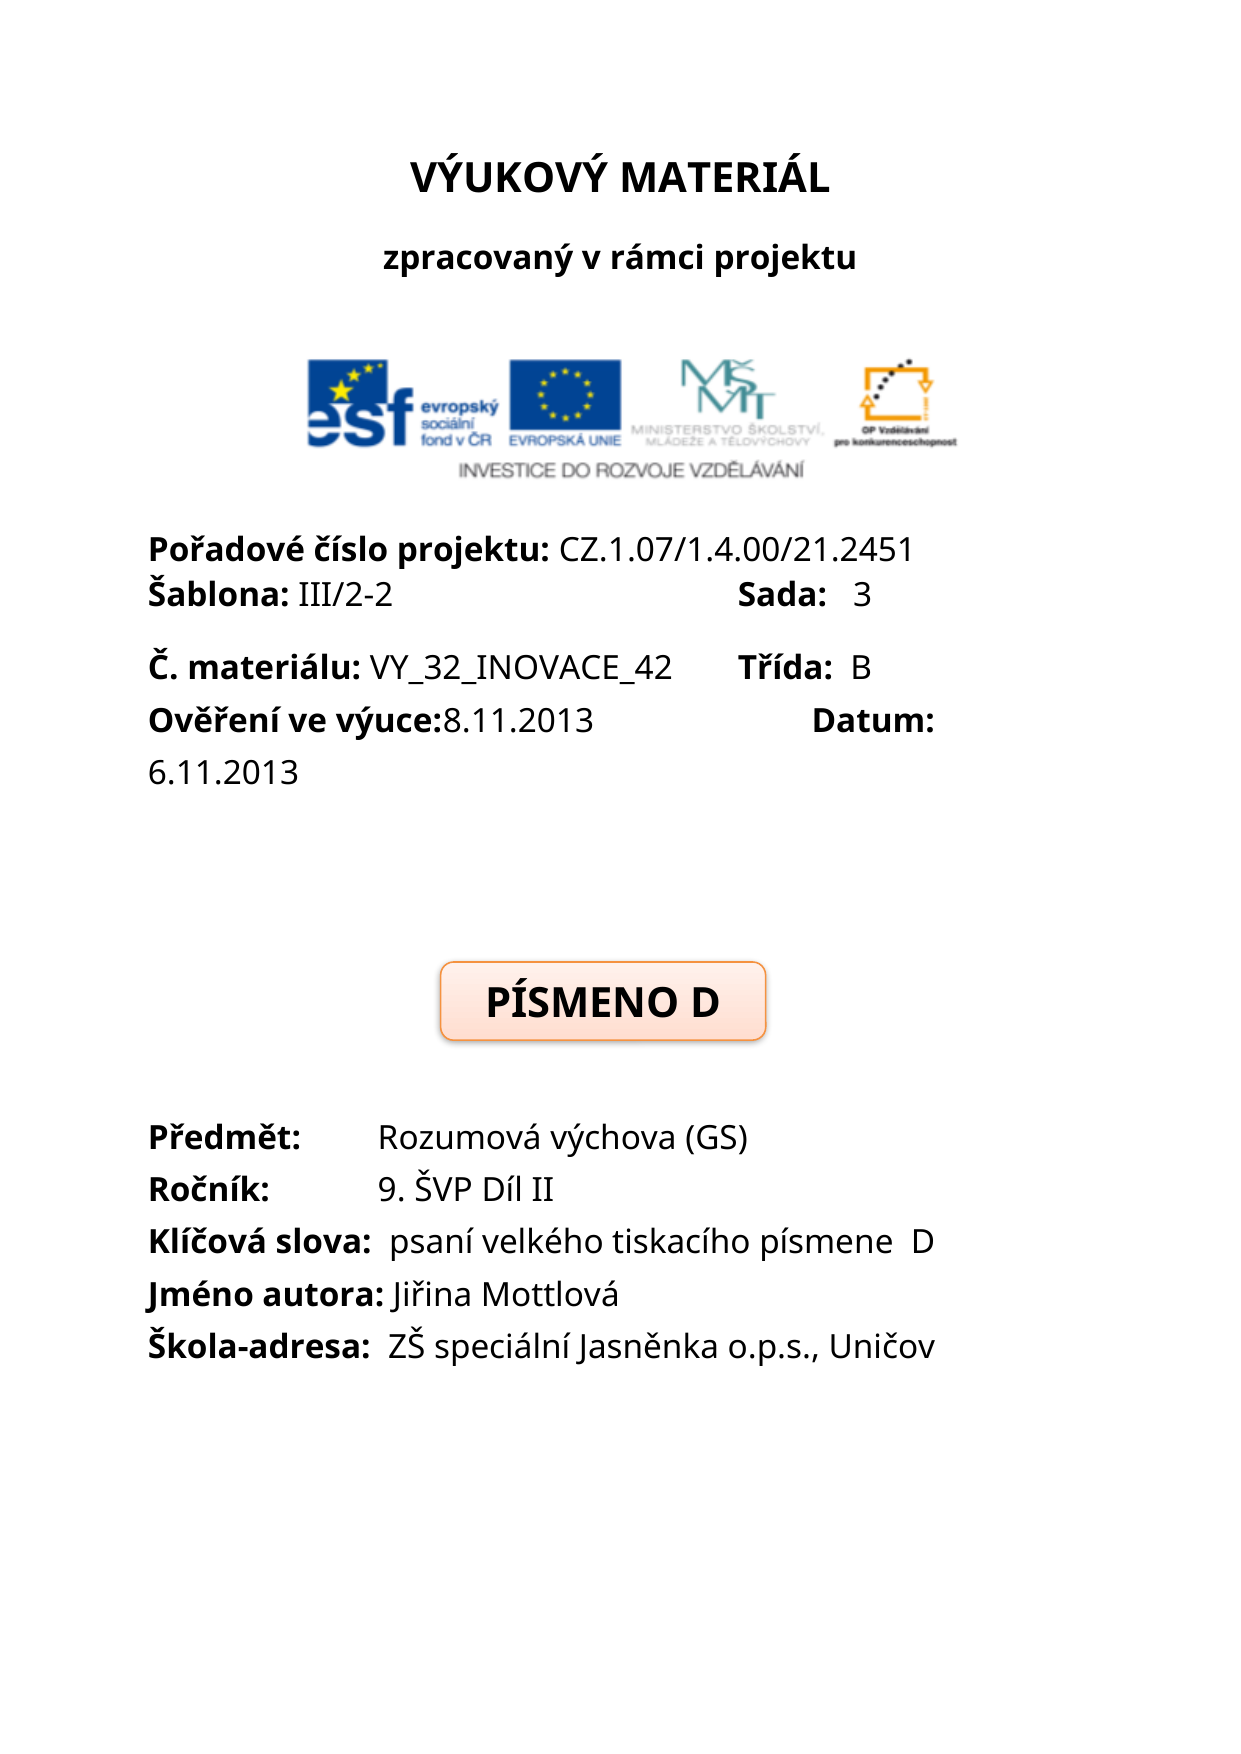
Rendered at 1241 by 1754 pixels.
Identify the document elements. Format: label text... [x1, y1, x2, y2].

text Šablona: III/2-2 Sada: 3 [148, 571, 1093, 617]
picture [262, 294, 1002, 516]
text Ověření ve výuce: 8.11.2013 Datum: 6.11.2013 [148, 696, 1093, 794]
text VÝUKOVÝ MATERIÁL [148, 148, 1093, 204]
text Klíčová slova: psaní velkého tiskacího písmene D [148, 1218, 1093, 1264]
text Ročník: 9. ŠVP Díl II [148, 1166, 1093, 1211]
text zpracovaný v rámci projektu [148, 234, 1093, 279]
text Škola-adresa: ZŠ speciální Jasněnka o.p.s., Uničov [148, 1323, 1093, 1368]
text Předmět: Rozumová výchova (GS) [148, 1114, 1093, 1159]
text Jméno autora: Jiřina Mottlová [148, 1270, 1093, 1316]
text Č. materiálu: VY_32_INOVACE_42 Třída: B [148, 644, 1093, 689]
text Pořadové číslo projektu: CZ.1.07/1.4.00/21.2451 [148, 526, 1093, 571]
